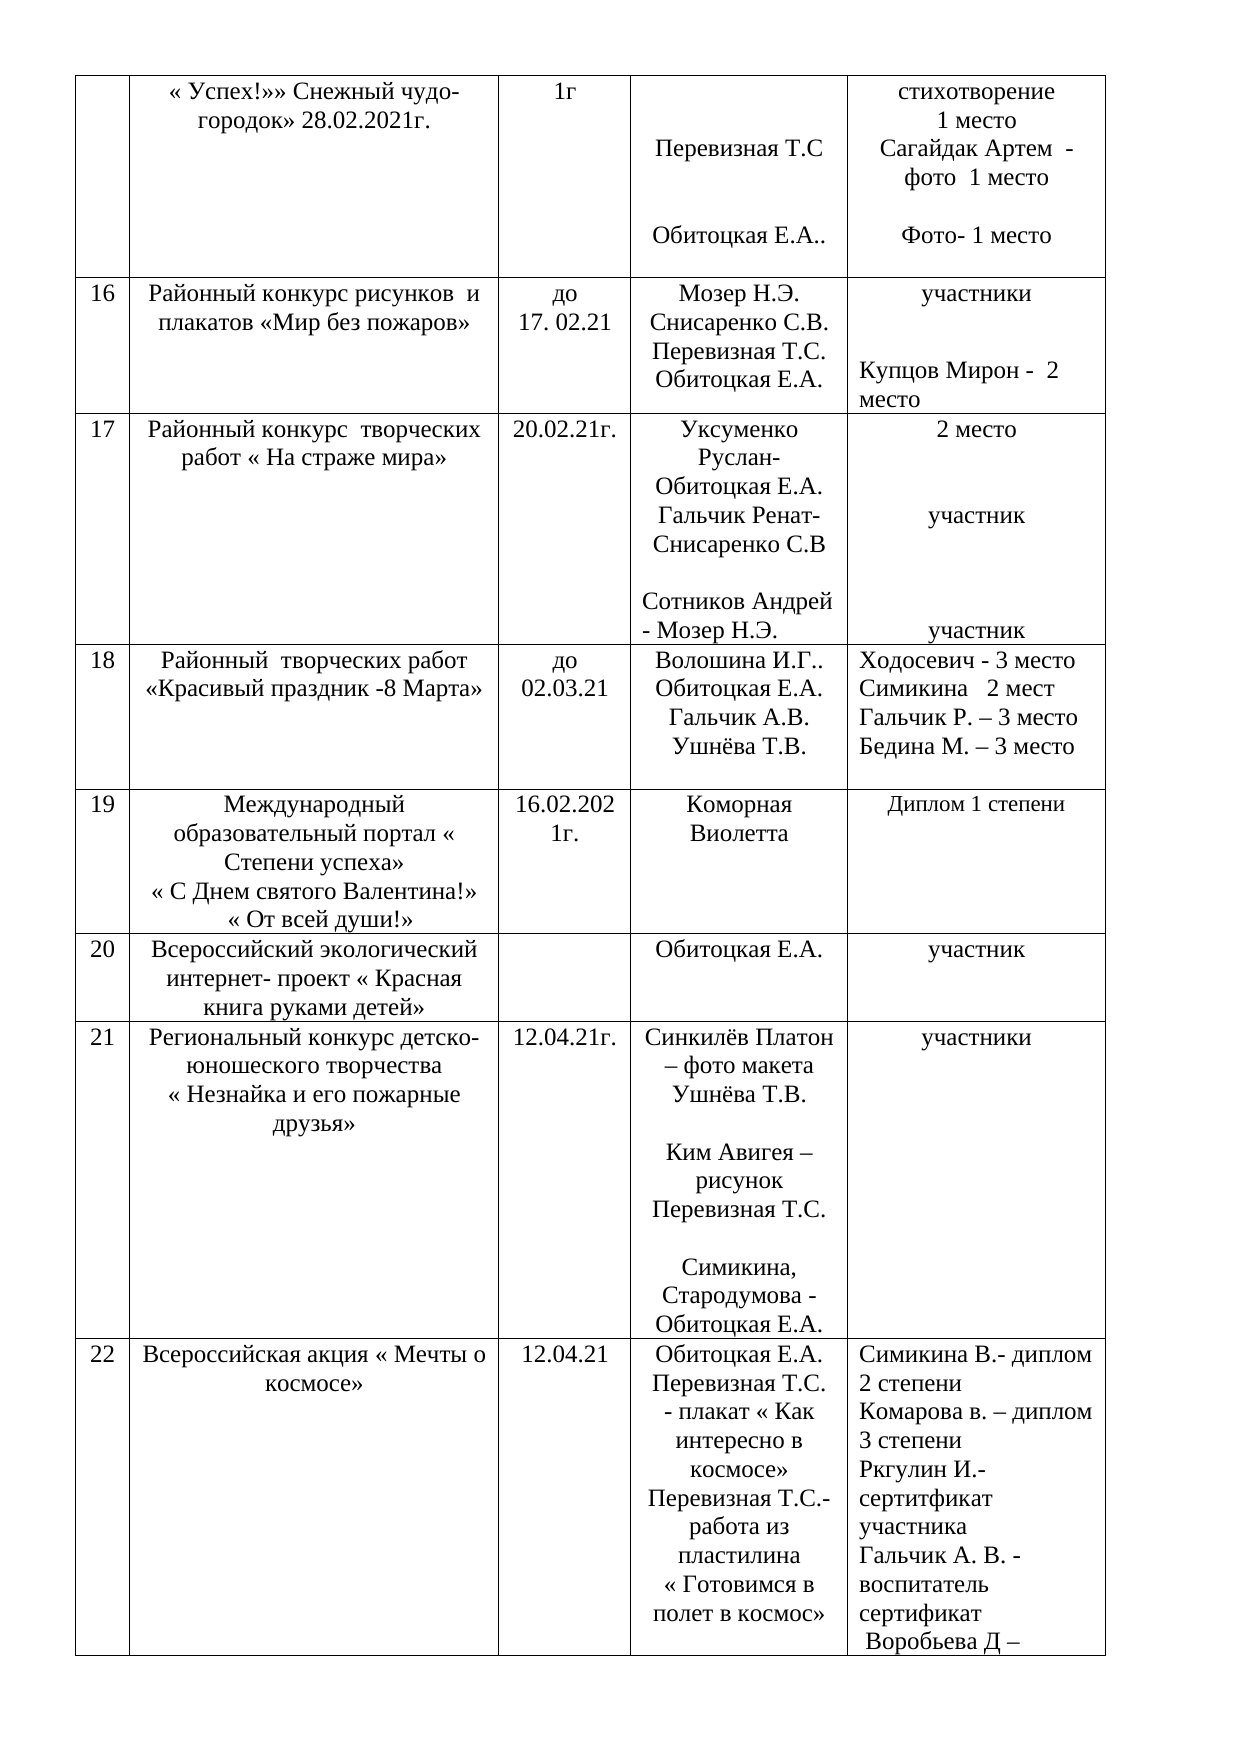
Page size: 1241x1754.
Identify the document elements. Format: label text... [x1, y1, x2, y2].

table_cell Международный образовательный портал « Степени успеха» « С Днем святого Валентина!» « От всей души!» [130, 790, 498, 933]
table_cell участник [848, 934, 1105, 1021]
table_cell 15 [76, 76, 129, 277]
table_cell участники Купцов Мирон - 2 место [848, 278, 1105, 413]
table_cell Ходосевич - 3 место Симикина 2 мест Гальчик Р. – 3 место Бедина М. – 3 место [848, 645, 1105, 788]
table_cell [130, 76, 498, 277]
table_cell Обитоцкая Е.А. [631, 934, 847, 1021]
table_cell 18 [76, 645, 129, 788]
table_cell 12.04.21г. [499, 1022, 630, 1338]
table_cell Всероссийский экологический интернет- проект « Красная книга руками детей» [130, 934, 498, 1021]
table_cell 20 [76, 934, 129, 1021]
table_cell Районный творческих работ «Красивый праздник -8 Марта» [130, 645, 498, 788]
table_cell Синкилёв Платон – фото макета Ушнёва Т.В. Ким Авигея – рисунок Перевизная Т.С. Симикина, Стародумова - Обитоцкая Е.А. [631, 1022, 847, 1338]
table_cell участники [848, 1022, 1105, 1338]
table_cell Районный конкурс рисунков и плакатов «Мир без пожаров» [130, 278, 498, 413]
table_cell Районный конкурс творческих работ « На страже мира» [130, 414, 498, 644]
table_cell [631, 1339, 847, 1655]
table_cell Мозер Н.Э. Снисаренко С.В. Перевизная Т.С. Обитоцкая Е.А. [631, 278, 847, 413]
table_cell 16 [76, 278, 129, 413]
table_cell 16.02.2021г. [499, 790, 630, 933]
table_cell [130, 1339, 498, 1655]
table_cell 2 место участник участник [848, 414, 1105, 644]
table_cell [848, 1339, 1105, 1655]
table_cell до 02.03.21 [499, 645, 630, 788]
table_cell 28.02.2021г [499, 76, 630, 277]
table_cell Региональный конкурс детско-юношеского творчества « Незнайка и его пожарные друзья» [130, 1022, 498, 1338]
table_cell 20.02.21г. [499, 414, 630, 644]
table_cell [499, 934, 630, 1021]
table_cell 22 [76, 1339, 129, 1655]
table_cell Диплом 1 степени [848, 790, 1105, 933]
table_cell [848, 76, 1105, 277]
table_cell 19 [76, 790, 129, 933]
table_cell Волошина И.Г.. Обитоцкая Е.А. Гальчик А.В. Ушнёва Т.В. [631, 645, 847, 788]
table_cell 12.04.21 [499, 1339, 630, 1655]
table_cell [631, 76, 847, 277]
table_cell 17 [76, 414, 129, 644]
table_cell Коморная Виолетта [631, 790, 847, 933]
table_cell 21 [76, 1022, 129, 1338]
table_cell Уксуменко Руслан- Обитоцкая Е.А. Гальчик Ренат- Снисаренко С.В Сотников Андрей - Мозер Н.Э. [631, 414, 847, 644]
table_cell до 17. 02.21 [499, 278, 630, 413]
